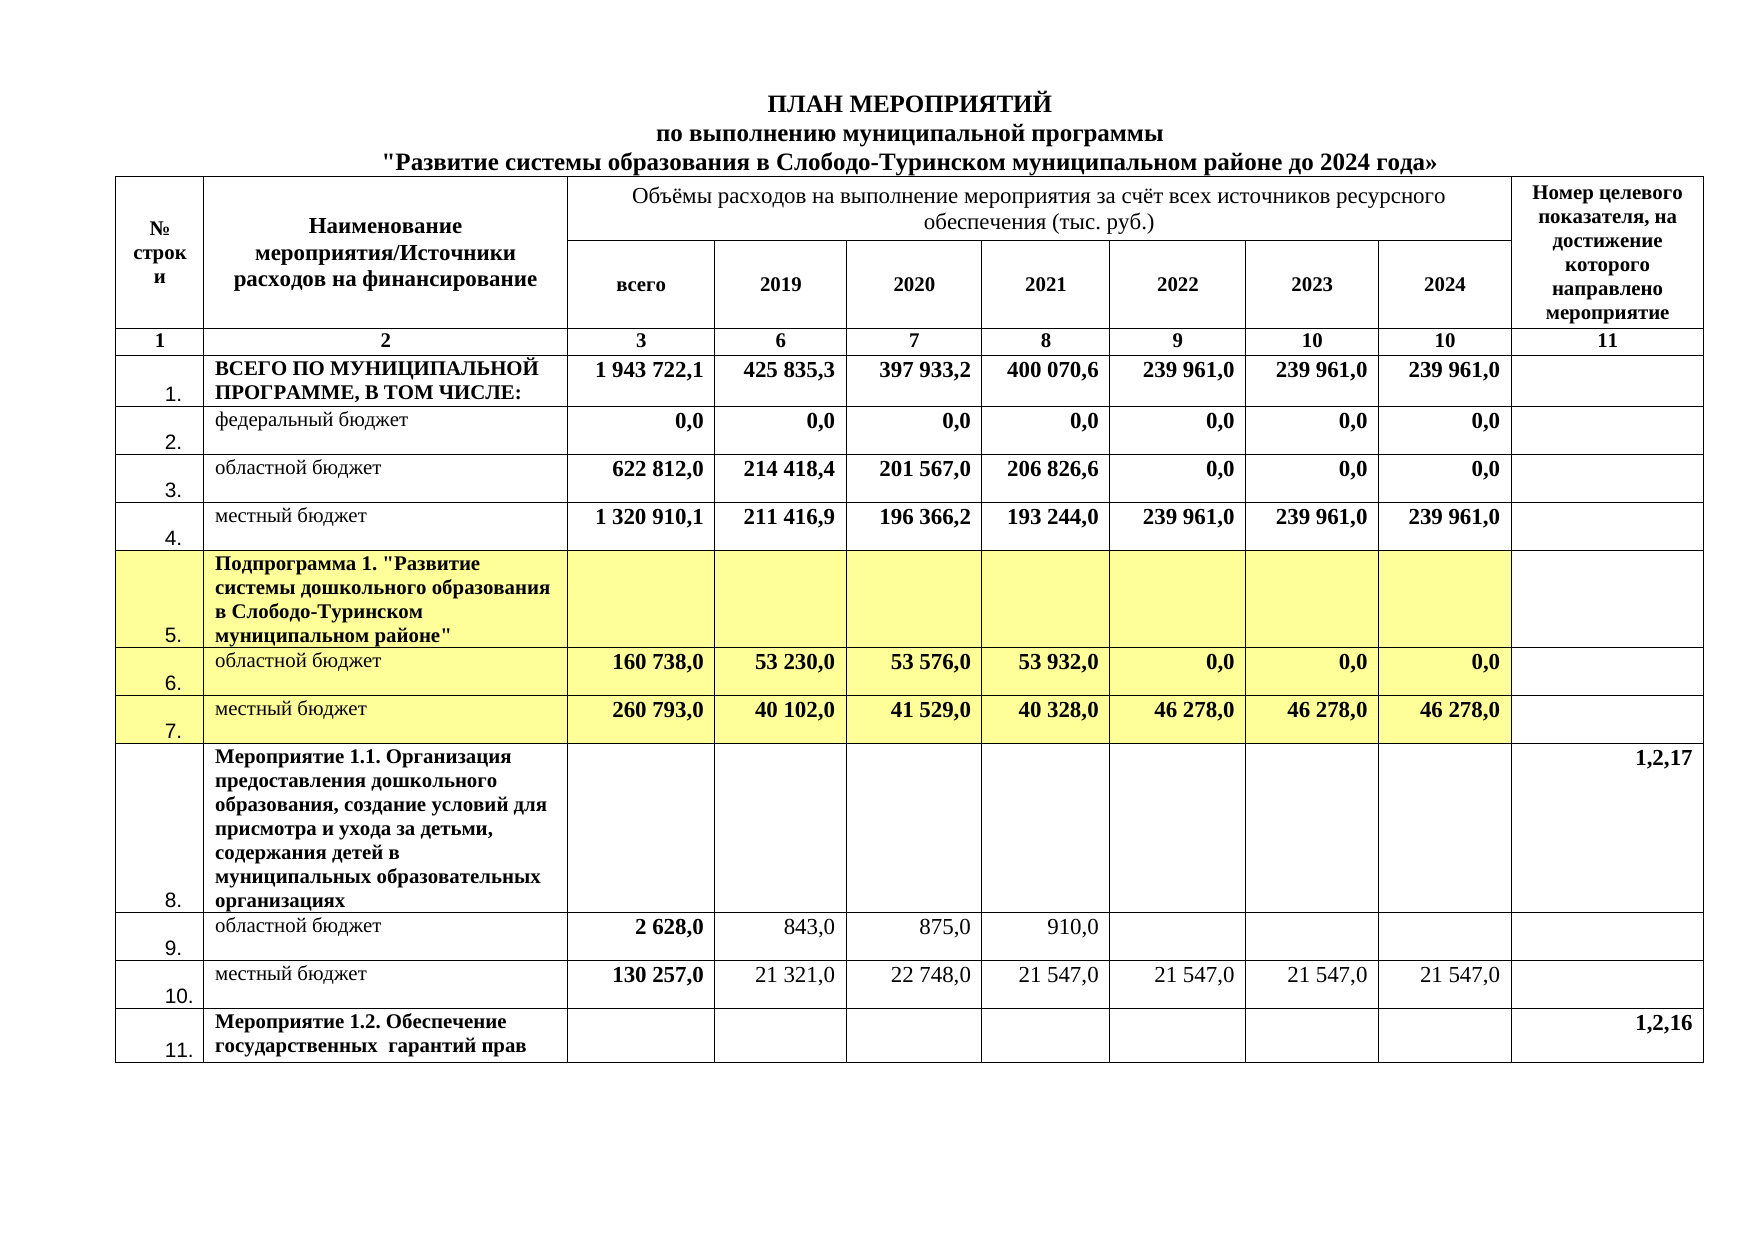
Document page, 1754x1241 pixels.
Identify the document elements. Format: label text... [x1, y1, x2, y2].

table_cell [715, 1009, 846, 1062]
table_cell [116, 551, 203, 647]
table_cell [1512, 696, 1703, 743]
table_cell 400 070,6 [982, 356, 1109, 406]
table_cell 196 366,2 [847, 503, 981, 550]
table_cell по выполнению муниципальной программы [116, 118, 1704, 147]
table_cell [1246, 744, 1378, 912]
table_cell 1 320 910,1 [568, 503, 714, 550]
table_cell [116, 913, 203, 960]
table_cell 2 [204, 329, 567, 355]
table_cell [116, 356, 203, 406]
table_cell областной бюджет [204, 648, 567, 695]
table_cell 0,0 [1379, 407, 1511, 454]
table_cell [1512, 356, 1703, 406]
table_cell 1,2,17 [1512, 744, 1703, 912]
table_cell [715, 744, 846, 912]
table_cell 239 961,0 [1110, 503, 1245, 550]
table_cell 53 576,0 [847, 648, 981, 695]
table_cell 2024 [1379, 241, 1511, 327]
table_cell "Развитие системы образования в Слободо-Туринском муниципальном районе до 2024 года» [116, 147, 1704, 176]
table_cell 22 748,0 [847, 961, 981, 1008]
table_cell [116, 648, 203, 695]
table_cell местный бюджет [204, 961, 567, 1008]
table_cell 211 416,9 [715, 503, 846, 550]
table_cell областной бюджет [204, 913, 567, 960]
table_cell [568, 744, 714, 912]
table_cell Подпрограмма 1. "Развитие системы дошкольного образования в Слободо-Туринском муниципальном районе" [204, 551, 567, 647]
table_cell 3 [568, 329, 714, 355]
table_cell 1 943 722,1 [568, 356, 714, 406]
table_cell [715, 551, 846, 647]
table_cell 214 418,4 [715, 455, 846, 502]
table_cell 6 [715, 329, 846, 355]
table_cell [847, 551, 981, 647]
table_cell [847, 744, 981, 912]
table_cell Номер целевого показателя, на достижение которого направлено мероприятие [1512, 177, 1703, 327]
table_cell 239 961,0 [1246, 503, 1378, 550]
table_cell 21 321,0 [715, 961, 846, 1008]
table_cell [1512, 961, 1703, 1008]
table_cell 9 [1110, 329, 1245, 355]
table_cell [1110, 913, 1245, 960]
table_cell [116, 696, 203, 743]
table_cell 239 961,0 [1379, 503, 1511, 550]
table_cell 193 244,0 [982, 503, 1109, 550]
table_cell [116, 961, 203, 1008]
table_cell местный бюджет [204, 503, 567, 550]
table_cell 0,0 [1110, 648, 1245, 695]
table_cell 0,0 [1246, 455, 1378, 502]
table_cell 910,0 [982, 913, 1109, 960]
table_cell 40 102,0 [715, 696, 846, 743]
table_cell [982, 551, 1109, 647]
table_cell 11 [1512, 329, 1703, 355]
table_cell 21 547,0 [1110, 961, 1245, 1008]
table_cell 239 961,0 [1110, 356, 1245, 406]
table_cell 41 529,0 [847, 696, 981, 743]
table_cell [1512, 503, 1703, 550]
table_cell [116, 455, 203, 502]
table_cell 0,0 [982, 407, 1109, 454]
table_cell 397 933,2 [847, 356, 981, 406]
table_header ПЛАН МЕРОПРИЯТИЙ [116, 89, 1704, 118]
table_cell [1379, 1009, 1511, 1062]
table_cell [1110, 551, 1245, 647]
table_cell [1512, 551, 1703, 647]
table_cell [568, 551, 714, 647]
table_cell 21 547,0 [1379, 961, 1511, 1008]
table_cell 0,0 [1110, 455, 1245, 502]
table_cell [982, 1009, 1109, 1062]
table_cell 21 547,0 [982, 961, 1109, 1008]
table_cell 46 278,0 [1379, 696, 1511, 743]
table_cell [1246, 551, 1378, 647]
table_cell 875,0 [847, 913, 981, 960]
table_cell [1512, 455, 1703, 502]
table_cell 7 [847, 329, 981, 355]
table_cell 0,0 [1246, 648, 1378, 695]
table_cell 0,0 [1110, 407, 1245, 454]
table_cell областной бюджет [204, 455, 567, 502]
table_cell 0,0 [1246, 407, 1378, 454]
table_cell 2023 [1246, 241, 1378, 327]
table_cell местный бюджет [204, 696, 567, 743]
table_cell 2 628,0 [568, 913, 714, 960]
table_cell Объёмы расходов на выполнение мероприятия за счёт всех источников ресурсного обеспечения (тыс. руб.) [568, 177, 1511, 240]
table_cell 46 278,0 [1110, 696, 1245, 743]
table_cell 53 932,0 [982, 648, 1109, 695]
table_cell 201 567,0 [847, 455, 981, 502]
table_cell 0,0 [568, 407, 714, 454]
table_cell [1379, 913, 1511, 960]
table_cell № строки [116, 177, 203, 327]
table_cell [1110, 1009, 1245, 1062]
table_cell [116, 503, 203, 550]
table_cell 21 547,0 [1246, 961, 1378, 1008]
table_cell 260 793,0 [568, 696, 714, 743]
table_cell Мероприятие 1.1. Организация предоставления дошкольного образования, создание условий для присмотра и ухода за детьми, содержания детей в муниципальных образовательных организациях [204, 744, 567, 912]
table_cell [1379, 744, 1511, 912]
table_cell [1512, 407, 1703, 454]
table_cell 425 835,3 [715, 356, 846, 406]
table_cell 239 961,0 [1379, 356, 1511, 406]
table_cell [1246, 1009, 1378, 1062]
table_cell 239 961,0 [1246, 356, 1378, 406]
table_cell федеральный бюджет [204, 407, 567, 454]
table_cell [204, 1009, 567, 1062]
table_cell 1 [116, 329, 203, 355]
table_cell ВСЕГО ПО МУНИЦИПАЛЬНОЙ ПРОГРАММЕ, В ТОМ ЧИСЛЕ: [204, 356, 567, 406]
table_cell [847, 1009, 981, 1062]
table_cell 46 278,0 [1246, 696, 1378, 743]
table_cell [1110, 744, 1245, 912]
table_cell 53 230,0 [715, 648, 846, 695]
table_cell [116, 1009, 203, 1062]
table_cell 2022 [1110, 241, 1245, 327]
table_cell 2019 [715, 241, 846, 327]
table_cell [982, 744, 1109, 912]
table_cell 10 [1246, 329, 1378, 355]
table_cell 0,0 [1379, 455, 1511, 502]
table_cell 8 [982, 329, 1109, 355]
table_cell Наименование мероприятия/Источники расходов на финансирование [204, 177, 567, 327]
table_cell 843,0 [715, 913, 846, 960]
table_cell 10 [1379, 329, 1511, 355]
table_cell [568, 1009, 714, 1062]
table_cell 206 826,6 [982, 455, 1109, 502]
table_cell 130 257,0 [568, 961, 714, 1008]
table_cell [1246, 913, 1378, 960]
table_cell [1512, 648, 1703, 695]
table_cell 0,0 [715, 407, 846, 454]
table_cell [116, 744, 203, 912]
table_cell 1,2,16 [1512, 1009, 1703, 1062]
table_cell 0,0 [1379, 648, 1511, 695]
table_cell [116, 407, 203, 454]
table_cell 0,0 [847, 407, 981, 454]
table_cell 2020 [847, 241, 981, 327]
table_cell [1512, 913, 1703, 960]
table_cell 40 328,0 [982, 696, 1109, 743]
table_cell [1379, 551, 1511, 647]
table_cell 622 812,0 [568, 455, 714, 502]
table_cell 2021 [982, 241, 1109, 327]
table_cell всего [568, 241, 714, 327]
table_cell 160 738,0 [568, 648, 714, 695]
